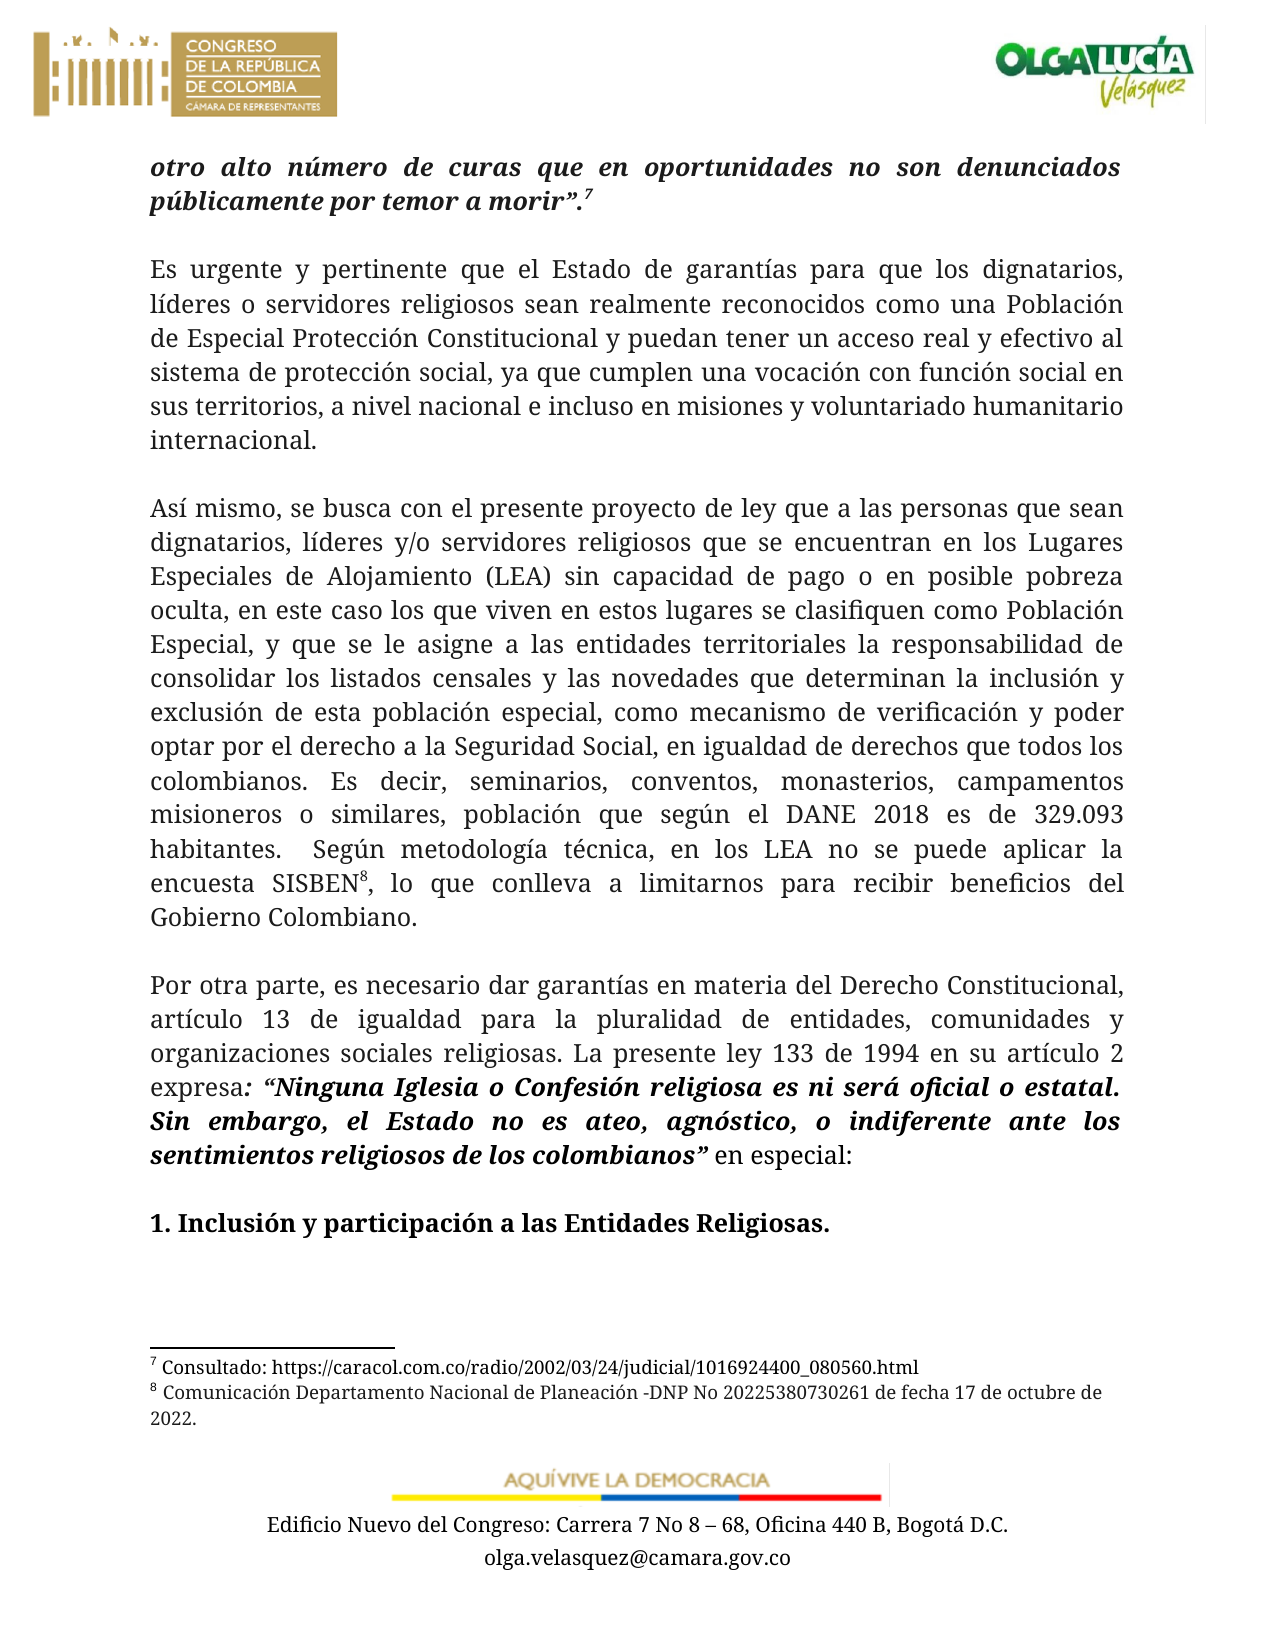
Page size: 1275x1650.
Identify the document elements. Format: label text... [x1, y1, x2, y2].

picture [25, 21, 347, 127]
text Es urgente y pertinente que el Estado de garantías para que los dignatarios, líderes o servidores religiosos sean realmente reconocidos como una Población de Especial Protección Constitucional y puedan tener un acceso real y efectivo al sistema de protección social, ya que cumplen una vocación con función social en sus territorios, a nivel nacional e incluso en misiones y voluntariado humanitario internacional. [150, 252, 1125, 457]
text Por otra parte, es necesario dar garantías en materia del Derecho Constitucional, artículo 13 de igualdad para la pluralidad de entidades, comunidades y organizaciones sociales religiosas. La presente ley 133 de 1994 en su artículo 2 expresa: “Ninguna Iglesia o Confesión religiosa es ni será oficial o estatal. Sin embargo, el Estado no es ateo, agnóstico, o indiferente ante los sentimientos religiosos de los colombianos” en especial: [150, 967, 1125, 1172]
picture [990, 25, 1206, 124]
picture [385, 1463, 890, 1507]
text 1. Inclusión y participación a las Entidades Religiosas. [150, 1206, 1125, 1240]
text Así mismo, se busca con el presente proyecto de ley que a las personas que sean dignatarios, líderes y/o servidores religiosos que se encuentran en los Lugares Especiales de Alojamiento (LEA) sin capacidad de pago o en posible pobreza oculta, en este caso los que viven en estos lugares se clasifiquen como Población Especial, y que se le asigne a las entidades territoriales la responsabilidad de consolidar los listados censales y las novedades que determinan la inclusión y exclusión de esta población especial, como mecanismo de verificación y poder optar por el derecho a la Seguridad Social, en igualdad de derechos que todos los colombianos. Es decir, seminarios, conventos, monasterios, campamentos misioneros o similares, población que según el DANE 2018 es de 329.093 habitantes. Según metodología técnica, en los LEA no se puede aplicar la encuesta SISBEN, lo que conlleva a limitarnos para recibir beneficios del Gobierno Colombiano. [150, 491, 1125, 933]
